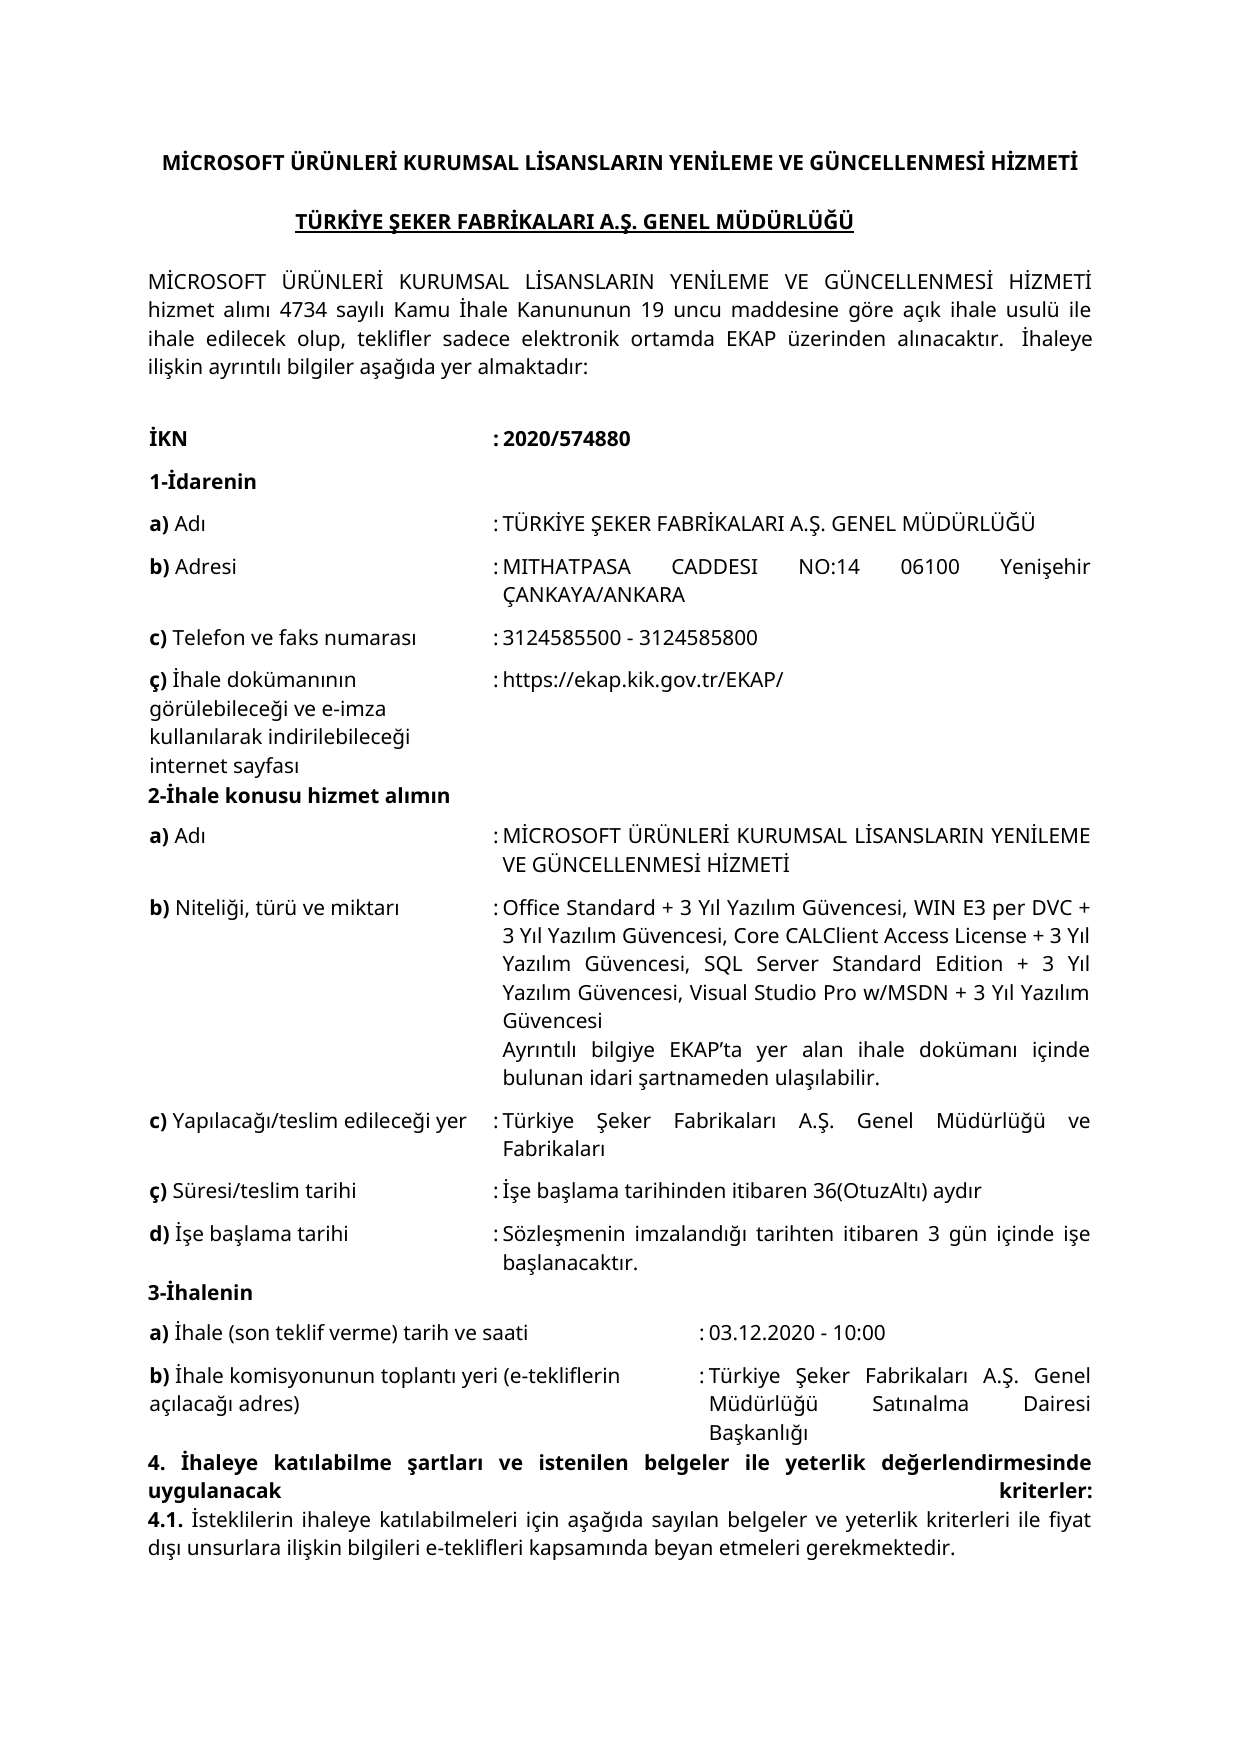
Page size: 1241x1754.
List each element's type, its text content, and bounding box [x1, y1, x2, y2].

text 2-İhale konusu hizmet alımın [148, 781, 1093, 809]
table_cell Türkiye Şeker Fabrikaları A.Ş. Genel Müdürlüğü Satınalma Dairesi Başkanlığı [707, 1349, 1093, 1448]
table_cell MITHATPASA CADDESI NO:14 06100 Yenişehir ÇANKAYA/ANKARA [501, 540, 1093, 610]
text MİCROSOFT ÜRÜNLERİ KURUMSAL LİSANSLARIN YENİLEME VE GÜNCELLENMESİ HİZMETİ hizmet alımı 4734 sayılı Kamu İhale Kanununun 19 uncu maddesine göre açık ihale usulü ile ihale edilecek olup, teklifler sadece elektronik ortamda EKAP üzerinden alınacaktır. İhaleye ilişkin ayrıntılı bilgiler aşağıda yer almaktadır: [148, 267, 1093, 381]
table_cell Türkiye Şeker Fabrikaları A.Ş. Genel Müdürlüğü ve Fabrikaları [501, 1093, 1093, 1164]
text 4. İhaleye katılabilme şartları ve istenilen belgeler ile yeterlik değerlendirmesinde uygulanacak kriterler: 4.1. İsteklilerin ihaleye katılabilmeleri için aşağıda sayılan belgeler ve yeterlik kriterleri ile fiyat dışı unsurlara ilişkin bilgileri e-teklifleri kapsamında beyan etmeleri gerekmektedir. [148, 1448, 1093, 1562]
table_cell b) Niteliği, türü ve miktarı [148, 880, 491, 1093]
table_cell a) Adı [148, 497, 491, 539]
table_cell Sözleşmenin imzalandığı tarihten itibaren 3 gün içinde işe başlanacaktır. [501, 1207, 1093, 1278]
table_cell b) Adresi [148, 540, 491, 610]
text MİCROSOFT ÜRÜNLERİ KURUMSAL LİSANSLARIN YENİLEME VE GÜNCELLENMESİ HİZMETİ [148, 148, 1093, 176]
table_cell ç) İhale dokümanının görülebileceği ve e-imza kullanılarak indirilebileceği internet sayfası [148, 653, 491, 781]
table_cell c) Telefon ve faks numarası [148, 610, 491, 653]
table_cell İşe başlama tarihinden itibaren 36(OtuzAltı) aydır [501, 1164, 1093, 1207]
table_header a) İhale (son teklif verme) tarih ve saati [148, 1306, 697, 1348]
table_cell TÜRKİYE ŞEKER FABRİKALARI A.Ş. GENEL MÜDÜRLÜĞÜ [501, 497, 1093, 539]
table_header 1-İdarenin [148, 455, 1093, 497]
table_cell b) İhale komisyonunun toplantı yeri (e-tekliflerin açılacağı adres) [148, 1349, 697, 1448]
table_header İKN [148, 412, 491, 454]
table_cell d) İşe başlama tarihi [148, 1207, 491, 1278]
text 3-İhalenin [148, 1278, 1093, 1306]
table_header 03.12.2020 - 10:00 [707, 1306, 1093, 1348]
table_cell c) Yapılacağı/teslim edileceği yer [148, 1093, 491, 1164]
table_cell ç) Süresi/teslim tarihi [148, 1164, 491, 1207]
table_cell Office Standard + 3 Yıl Yazılım Güvencesi, WIN E3 per DVC + 3 Yıl Yazılım Güvencesi, Core CALClient Access License + 3 Yıl Yazılım Güvencesi, SQL Server Standard Edition + 3 Yıl Yazılım Güvencesi, Visual Studio Pro w/MSDN + 3 Yıl Yazılım Güvencesi Ayrıntılı bilgiye EKAP’ta yer alan ihale dokümanı içinde bulunan idari şartnameden ulaşılabilir. [501, 880, 1093, 1093]
table_header MİCROSOFT ÜRÜNLERİ KURUMSAL LİSANSLARIN YENİLEME VE GÜNCELLENMESİ HİZMETİ [501, 809, 1093, 880]
table_cell https://ekap.kik.gov.tr/EKAP/ [501, 653, 1093, 781]
table_header 2020/574880 [501, 412, 1093, 454]
text TÜRKİYE ŞEKER FABRİKALARI A.Ş. GENEL MÜDÜRLÜĞÜ [295, 207, 1093, 236]
table_cell 3124585500 - 3124585800 [501, 610, 1093, 653]
table_header a) Adı [148, 809, 491, 880]
